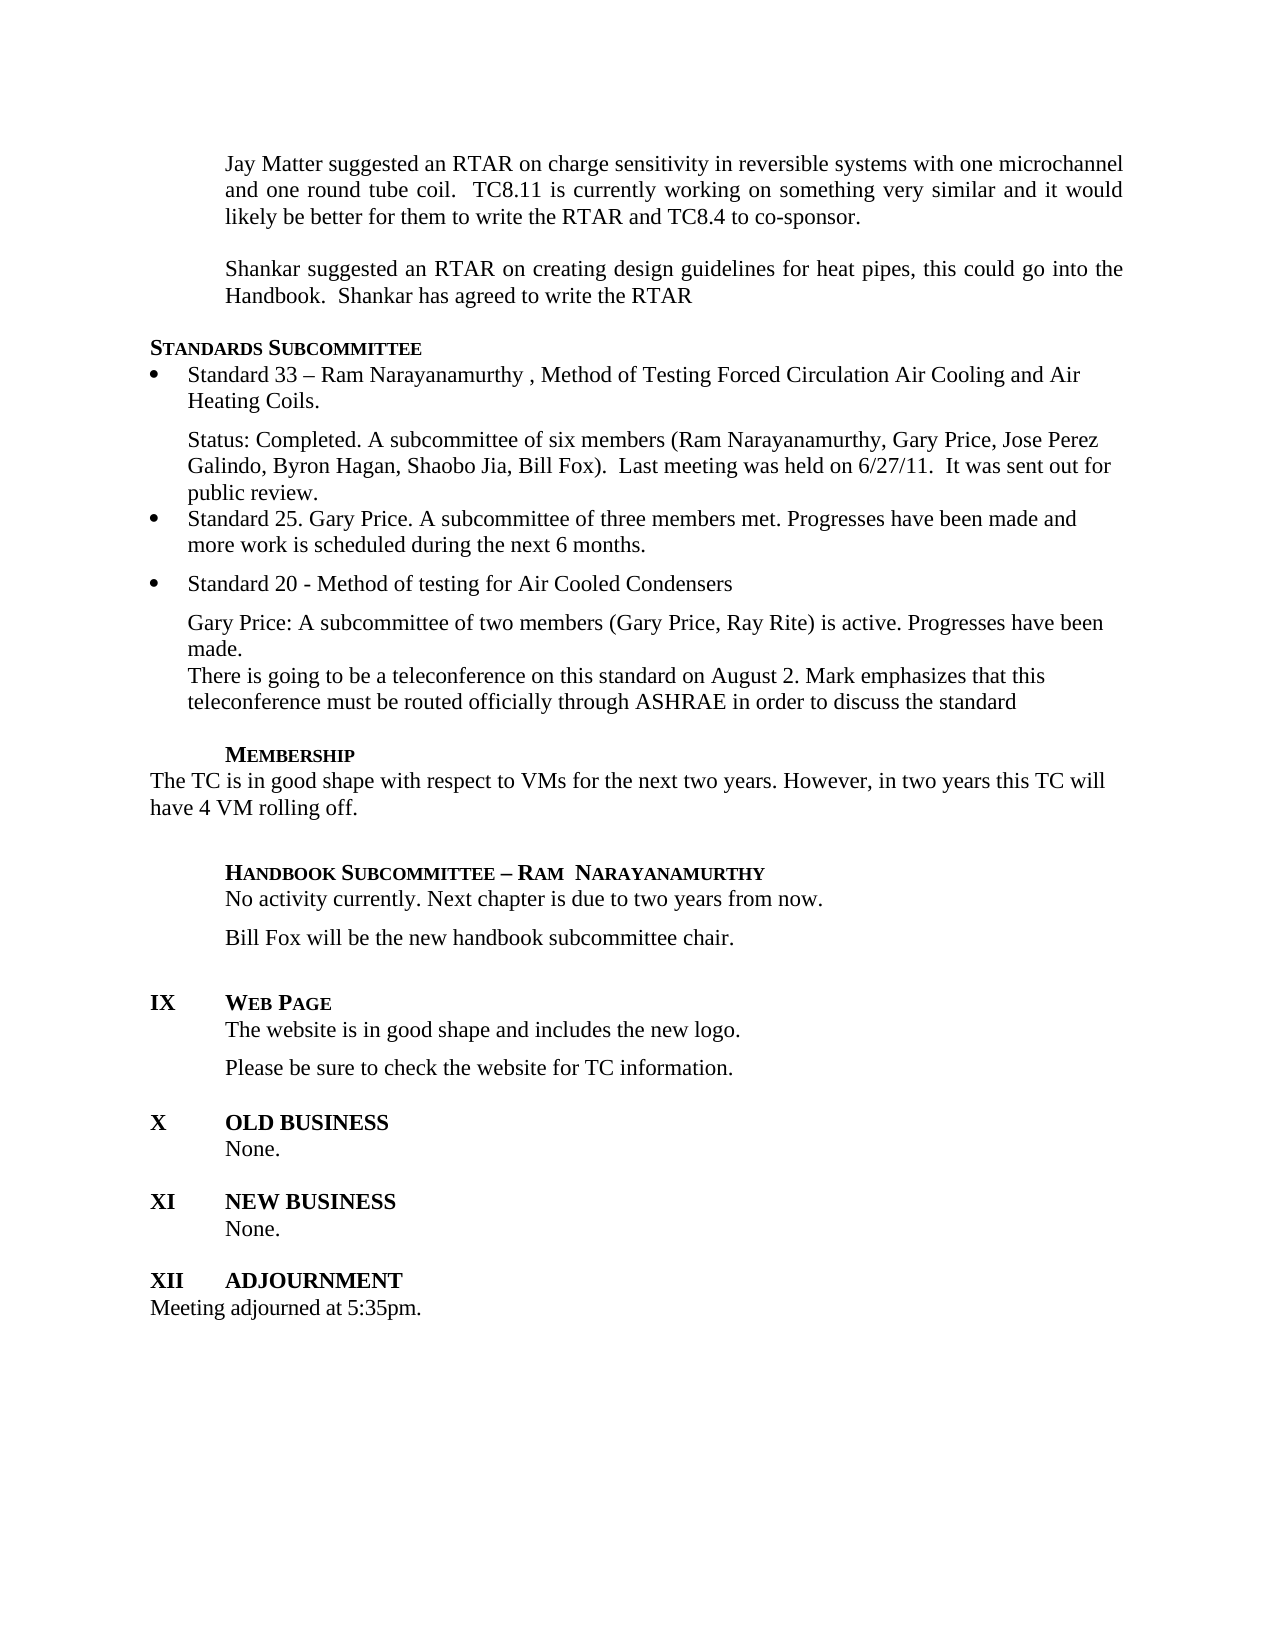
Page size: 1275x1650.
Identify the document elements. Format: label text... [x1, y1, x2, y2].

list No activity currently. Next chapter is due to two years from now. [150, 885, 1125, 912]
text Status: Completed. A subcommittee of six members (Ram Narayanamurthy, Gary Price, Jose Perez Galindo, Byron Hagan, Shaobo Jia, Bill Fox). Last meeting was held on 6/27/11. It was sent out for public review. [150, 426, 1125, 505]
text XI NEW BUSINESS [150, 1188, 1125, 1214]
list Standard 33 – Ram Narayanamurthy , Method of Testing Forced Circulation Air Cooling and Air Heating Coils. [150, 361, 1125, 413]
text Shankar suggested an RTAR on creating design guidelines for heat pipes, this could go into the Handbook. Shankar has agreed to write the RTAR [225, 255, 1125, 308]
subtitle X OLD BUSINESS [150, 1109, 1125, 1136]
text XII ADJOURNMENT [150, 1267, 1125, 1294]
text Please be sure to check the website for TC information. [225, 1054, 1125, 1081]
list Standard 20 - Method of testing for Air Cooled Condensers [150, 570, 1125, 597]
text There is going to be a teleconference on this standard on August 2. Mark emphasizes that this teleconference must be routed officially through ASHRAE in order to discuss the standard [150, 662, 1125, 714]
subtitle Handbook Subcommittee – Ram Narayanamurthy [150, 859, 1125, 885]
text Gary Price: A subcommittee of two members (Gary Price, Ray Rite) is active. Progresses have been made. [150, 609, 1125, 662]
list The website is in good shape and includes the new logo. [150, 1016, 1125, 1042]
subtitle Standards Subcommittee [150, 334, 1125, 361]
list None. [225, 1136, 1125, 1162]
list None. [225, 1214, 1125, 1241]
subtitle IX Web Page [150, 989, 1125, 1016]
list The TC is in good shape with respect to VMs for the next two years. However, in two years this TC will have 4 VM rolling off. [150, 767, 1125, 820]
list Bill Fox will be the new handbook subcommittee chair. [225, 924, 1125, 950]
list Standard 25. Gary Price. A subcommittee of three members met. Progresses have been made and more work is scheduled during the next 6 months. [150, 505, 1125, 558]
text Meeting adjourned at 5:35pm. [150, 1294, 1125, 1320]
text Jay Matter suggested an RTAR on charge sensitivity in reversible systems with one microchannel and one round tube coil. TC8.11 is currently working on something very similar and it would likely be better for them to write the RTAR and TC8.4 to co-sponsor. [225, 150, 1125, 229]
subtitle Membership [150, 741, 1125, 767]
